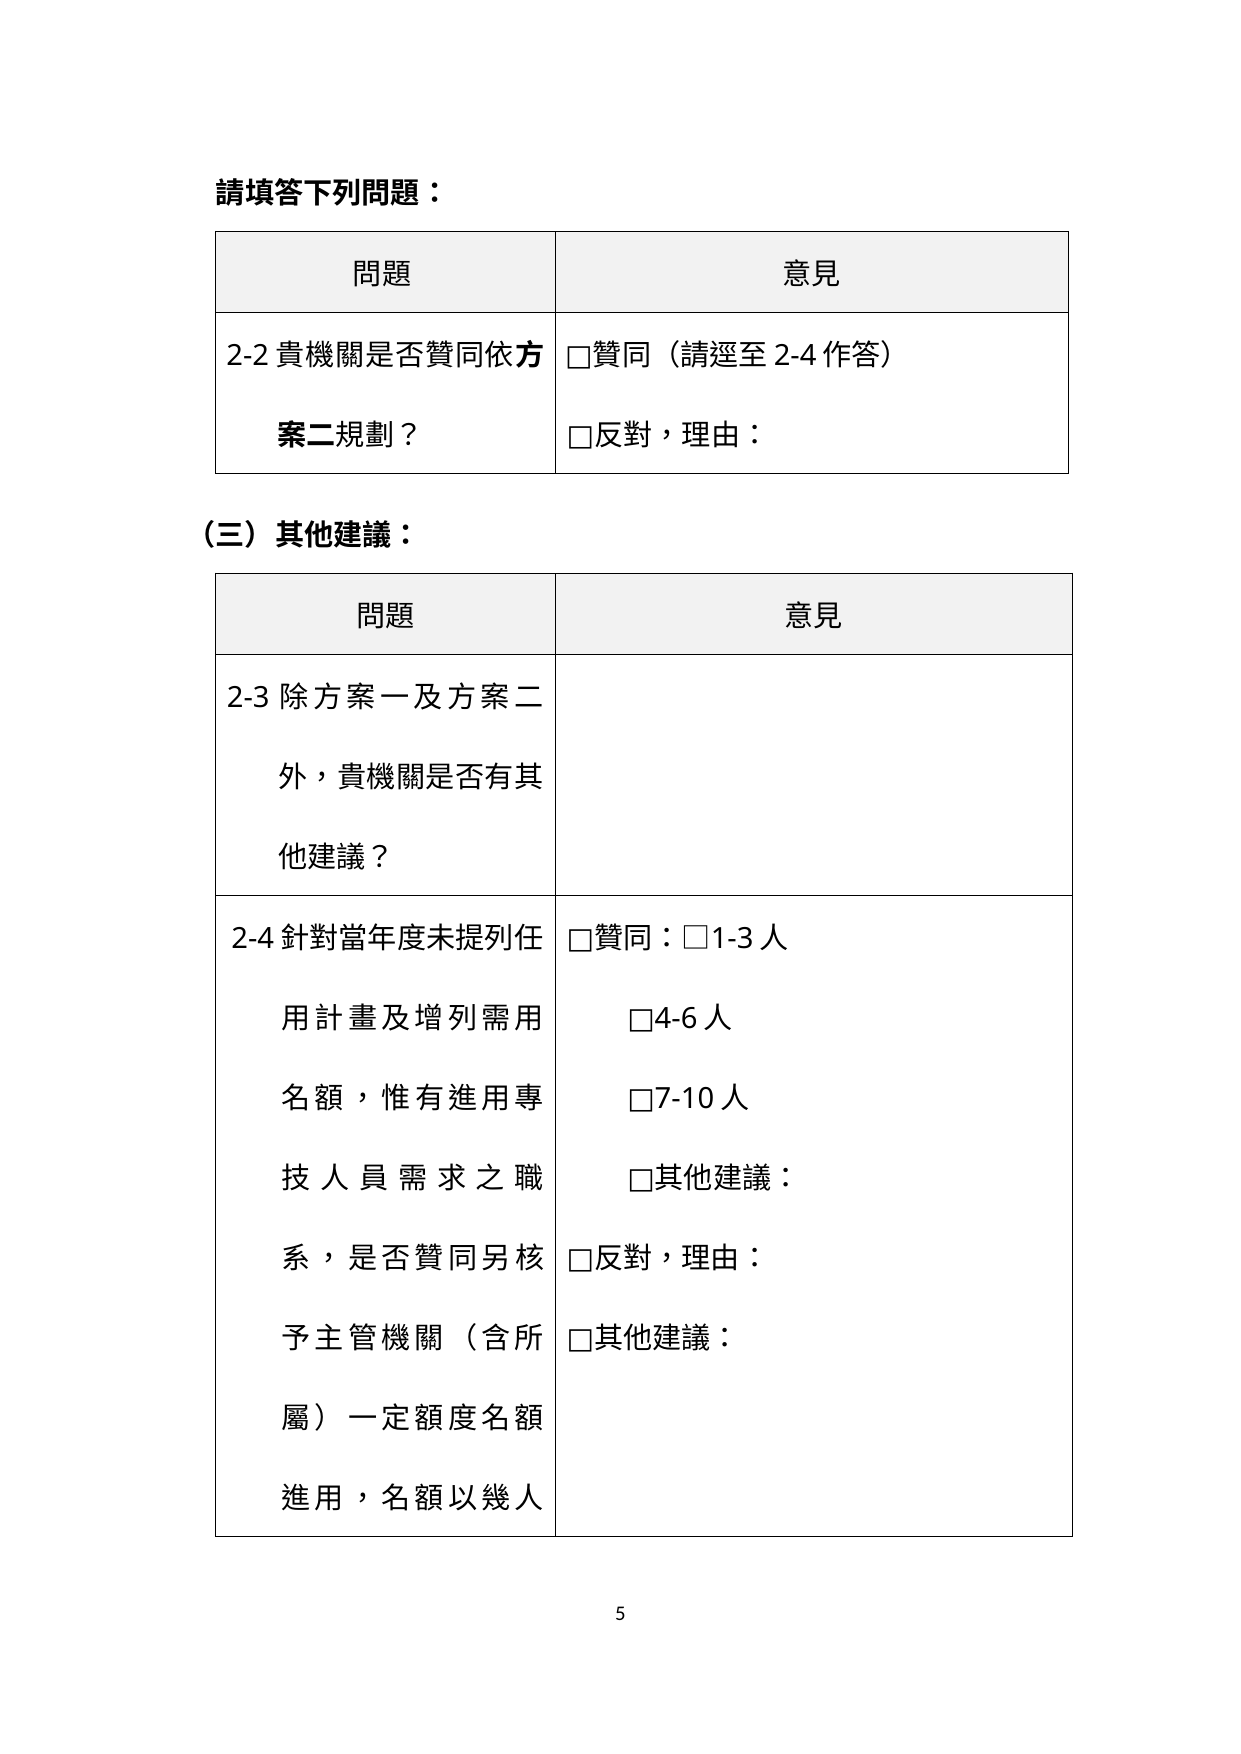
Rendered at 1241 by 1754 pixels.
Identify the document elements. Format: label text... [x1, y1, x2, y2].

table_header 意見 [556, 574, 1072, 654]
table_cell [556, 896, 1072, 1536]
table_cell 2-2貴機關是否贊同依方案二規劃？ [216, 313, 555, 473]
table_header 問題 [216, 574, 555, 654]
list 請填答下列問題： [216, 151, 1069, 231]
table_cell [556, 655, 1072, 895]
table_cell 2-3除方案一及方案二外，貴機關是否有其他建議？ [216, 655, 555, 895]
table_header 問題 [216, 232, 555, 312]
table_cell □贊同（請逕至2-4作答） □反對，理由： [556, 313, 1068, 473]
table_header 意見 [556, 232, 1068, 312]
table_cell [216, 896, 555, 1536]
list 其他建議： [186, 493, 1069, 573]
